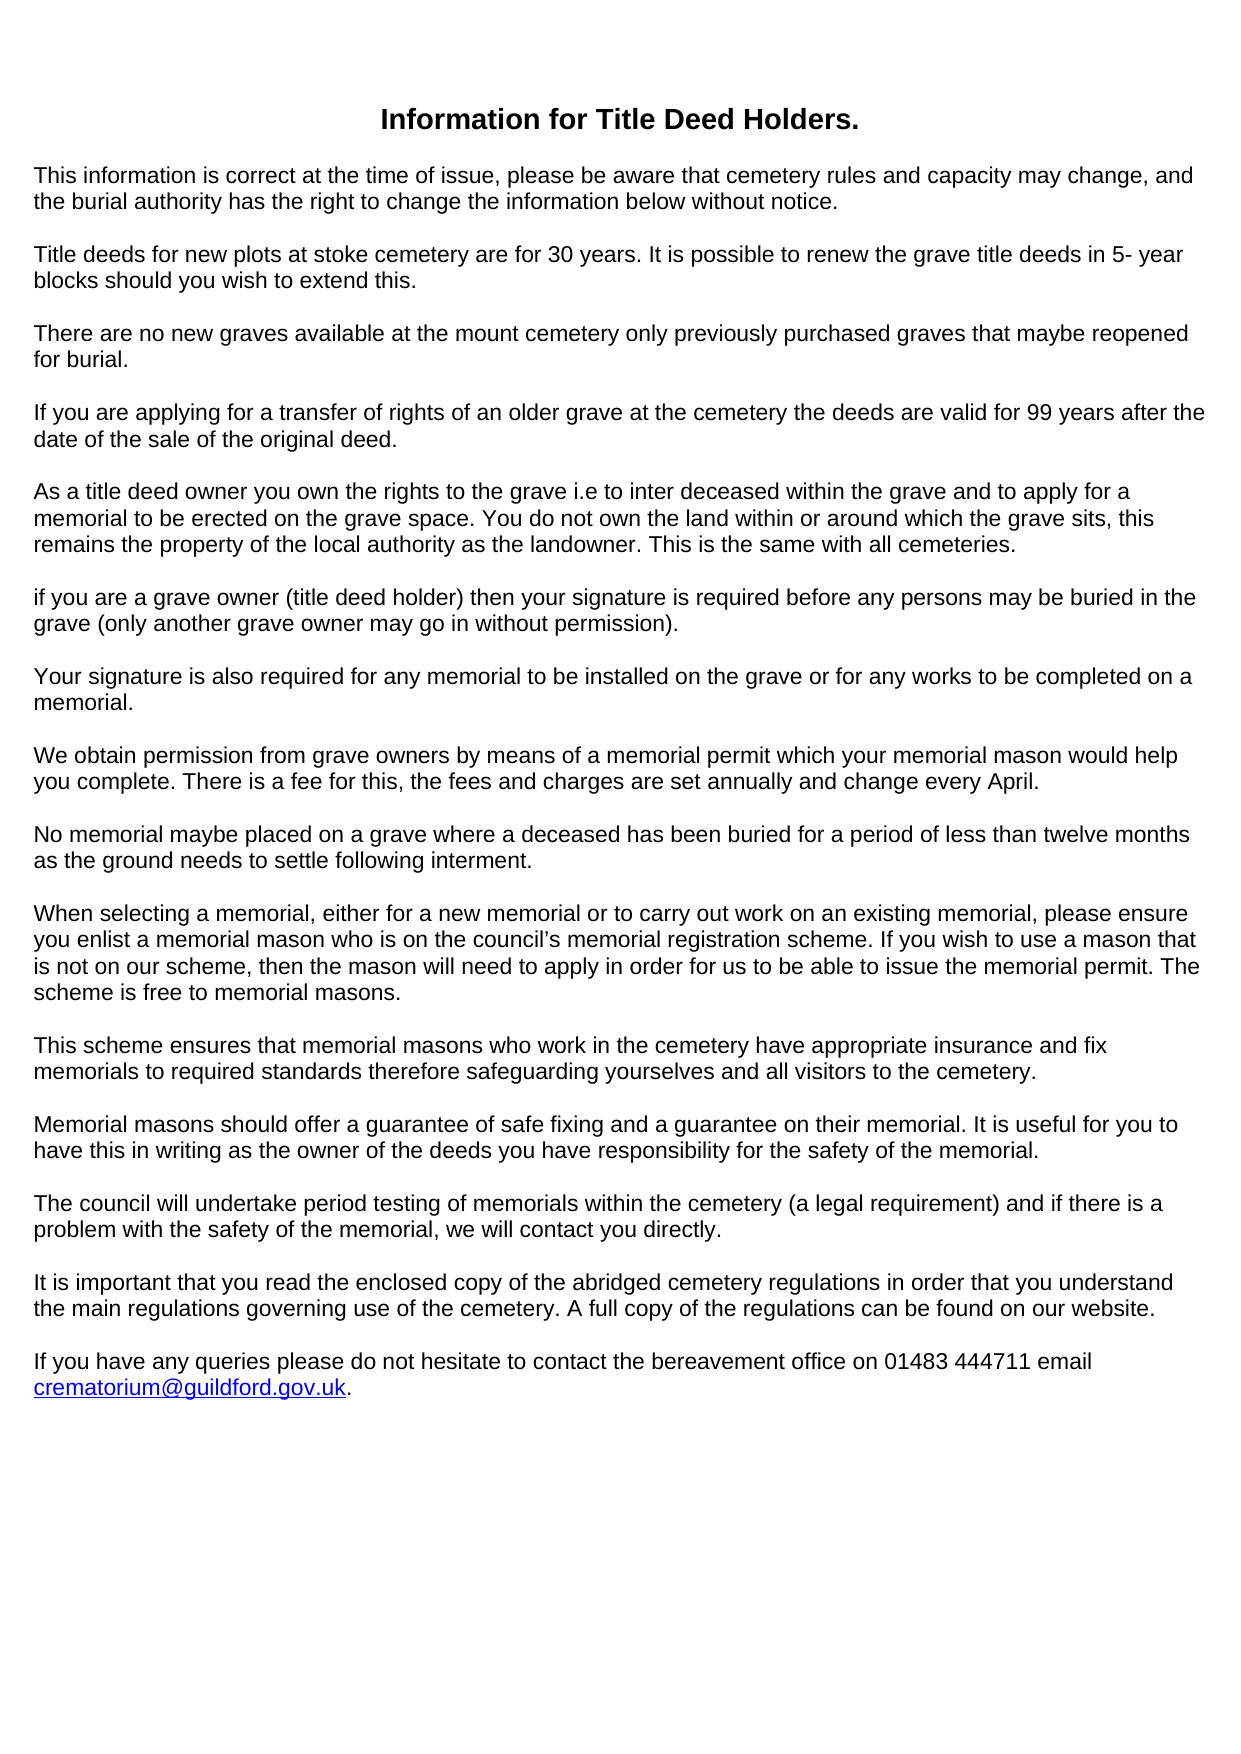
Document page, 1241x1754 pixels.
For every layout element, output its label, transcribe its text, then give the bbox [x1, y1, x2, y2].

text As a title deed owner you own the rights to the grave i.e to inter deceased within the grave and to apply for a memorial to be erected on the grave space. You do not own the land within or around which the grave sits, this remains the property of the local authority as the landowner. This is the same with all cemeteries. [33, 478, 1207, 557]
text There are no new graves available at the mount cemetery only previously purchased graves that maybe reopened for burial. [33, 320, 1207, 373]
text if you are a grave owner (title deed holder) then your signature is required before any persons may be buried in the grave (only another grave owner may go in without permission). [33, 584, 1207, 636]
text The council will undertake period testing of memorials within the cemetery (a legal requirement) and if there is a problem with the safety of the memorial, we will contact you directly. [33, 1190, 1207, 1242]
text Your signature is also required for any memorial to be installed on the grave or for any works to be completed on a memorial. [33, 663, 1207, 715]
text It is important that you read the enclosed copy of the abridged cemetery regulations in order that you understand the main regulations governing use of the cemetery. A full copy of the regulations can be found on our website. [33, 1269, 1207, 1322]
text No memorial maybe placed on a grave where a deceased has been buried for a period of less than twelve months as the ground needs to settle following interment. [33, 821, 1207, 873]
text We obtain permission from grave owners by means of a memorial permit which your memorial mason would help you complete. There is a fee for this, the fees and charges are set annually and change every April. [33, 742, 1207, 794]
text This information is correct at the time of issue, please be aware that cemetery rules and capacity may change, and the burial authority has the right to change the information below without notice. [33, 162, 1207, 215]
text If you have any queries please do not hesitate to contact the bereavement office on 01483 444711 email crematorium@guildford.gov.uk. [33, 1348, 1207, 1401]
text If you are applying for a transfer of rights of an older grave at the cemetery the deeds are valid for 99 years after the date of the sale of the original deed. [33, 399, 1207, 452]
text When selecting a memorial, either for a new memorial or to carry out work on an existing memorial, please ensure you enlist a memorial mason who is on the council’s memorial registration scheme. If you wish to use a mason that is not on our scheme, then the mason will need to apply in order for us to be able to issue the memorial permit. The scheme is free to memorial masons. [33, 900, 1207, 1005]
text This scheme ensures that memorial masons who work in the cemetery have appropriate insurance and fix memorials to required standards therefore safeguarding yourselves and all visitors to the cemetery. [33, 1032, 1207, 1084]
text Memorial masons should offer a guarantee of safe fixing and a guarantee on their memorial. It is useful for you to have this in writing as the owner of the deeds you have responsibility for the safety of the memorial. [33, 1111, 1207, 1163]
text Title deeds for new plots at stoke cemetery are for 30 years. It is possible to renew the grave title deeds in 5- year blocks should you wish to extend this. [33, 241, 1207, 294]
text Information for Title Deed Holders. [33, 102, 1207, 136]
